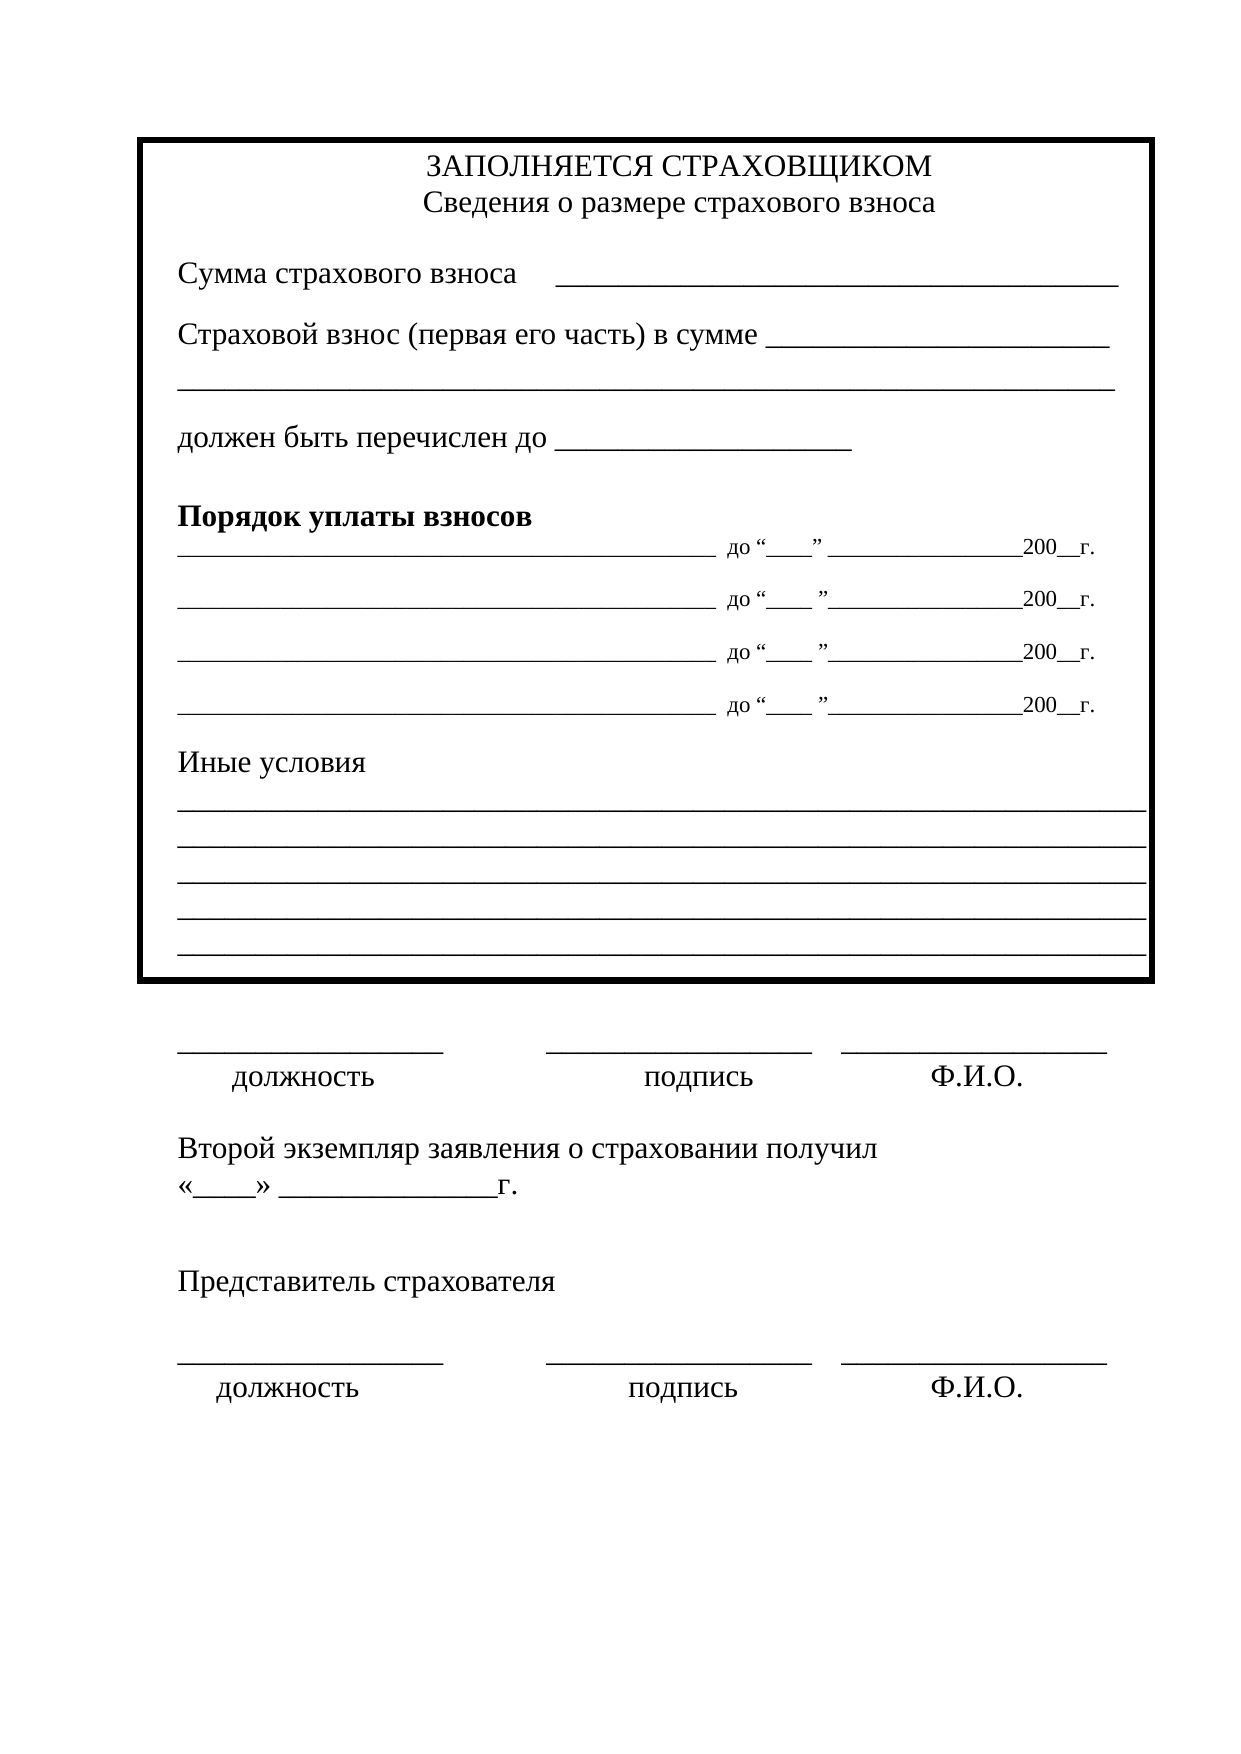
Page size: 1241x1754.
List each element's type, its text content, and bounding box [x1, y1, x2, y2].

text ЗАПОЛНЯЕТСЯ СТРАХОВЩИКОМ [177, 147, 1181, 183]
text _______________________________________________ до “____ ”_________________200__г. [177, 586, 1181, 612]
text должность подпись Ф.И.О. [177, 1057, 1181, 1093]
text _______________________________________________ до “____ ”_________________200__г. [177, 691, 1181, 717]
text должен быть перечислен до ___________________ [177, 419, 1181, 455]
text _________________ _________________ _________________ [177, 1332, 1181, 1368]
text ______________________________________________________________________________________________________________________________________________________________________________________________________________________________________________________________________________________________________________________ [177, 779, 1152, 959]
text _______________________________________________ до “____ ”_________________200__г. [177, 638, 1181, 664]
text ____________________________________________________________ [177, 358, 1181, 394]
text Страховой взнос (первая его часть) в сумме ______________________ [177, 316, 1181, 352]
text _______________________________________________ до “____” _________________200__г. [177, 533, 1181, 559]
text _________________ _________________ _________________ [177, 1022, 1181, 1057]
text Сумма страхового взноса ____________________________________ [177, 255, 1181, 291]
text «____» ______________г. [177, 1165, 1181, 1201]
text Иные условия [177, 744, 1152, 779]
text Второй экземпляр заявления о страховании получил [177, 1129, 1181, 1165]
text Порядок уплаты взносов [177, 497, 1181, 533]
text должность подпись Ф.И.О. [177, 1368, 1181, 1404]
text Сведения о размере страхового взноса [177, 183, 1181, 219]
text Представитель страхователя [177, 1262, 1181, 1298]
